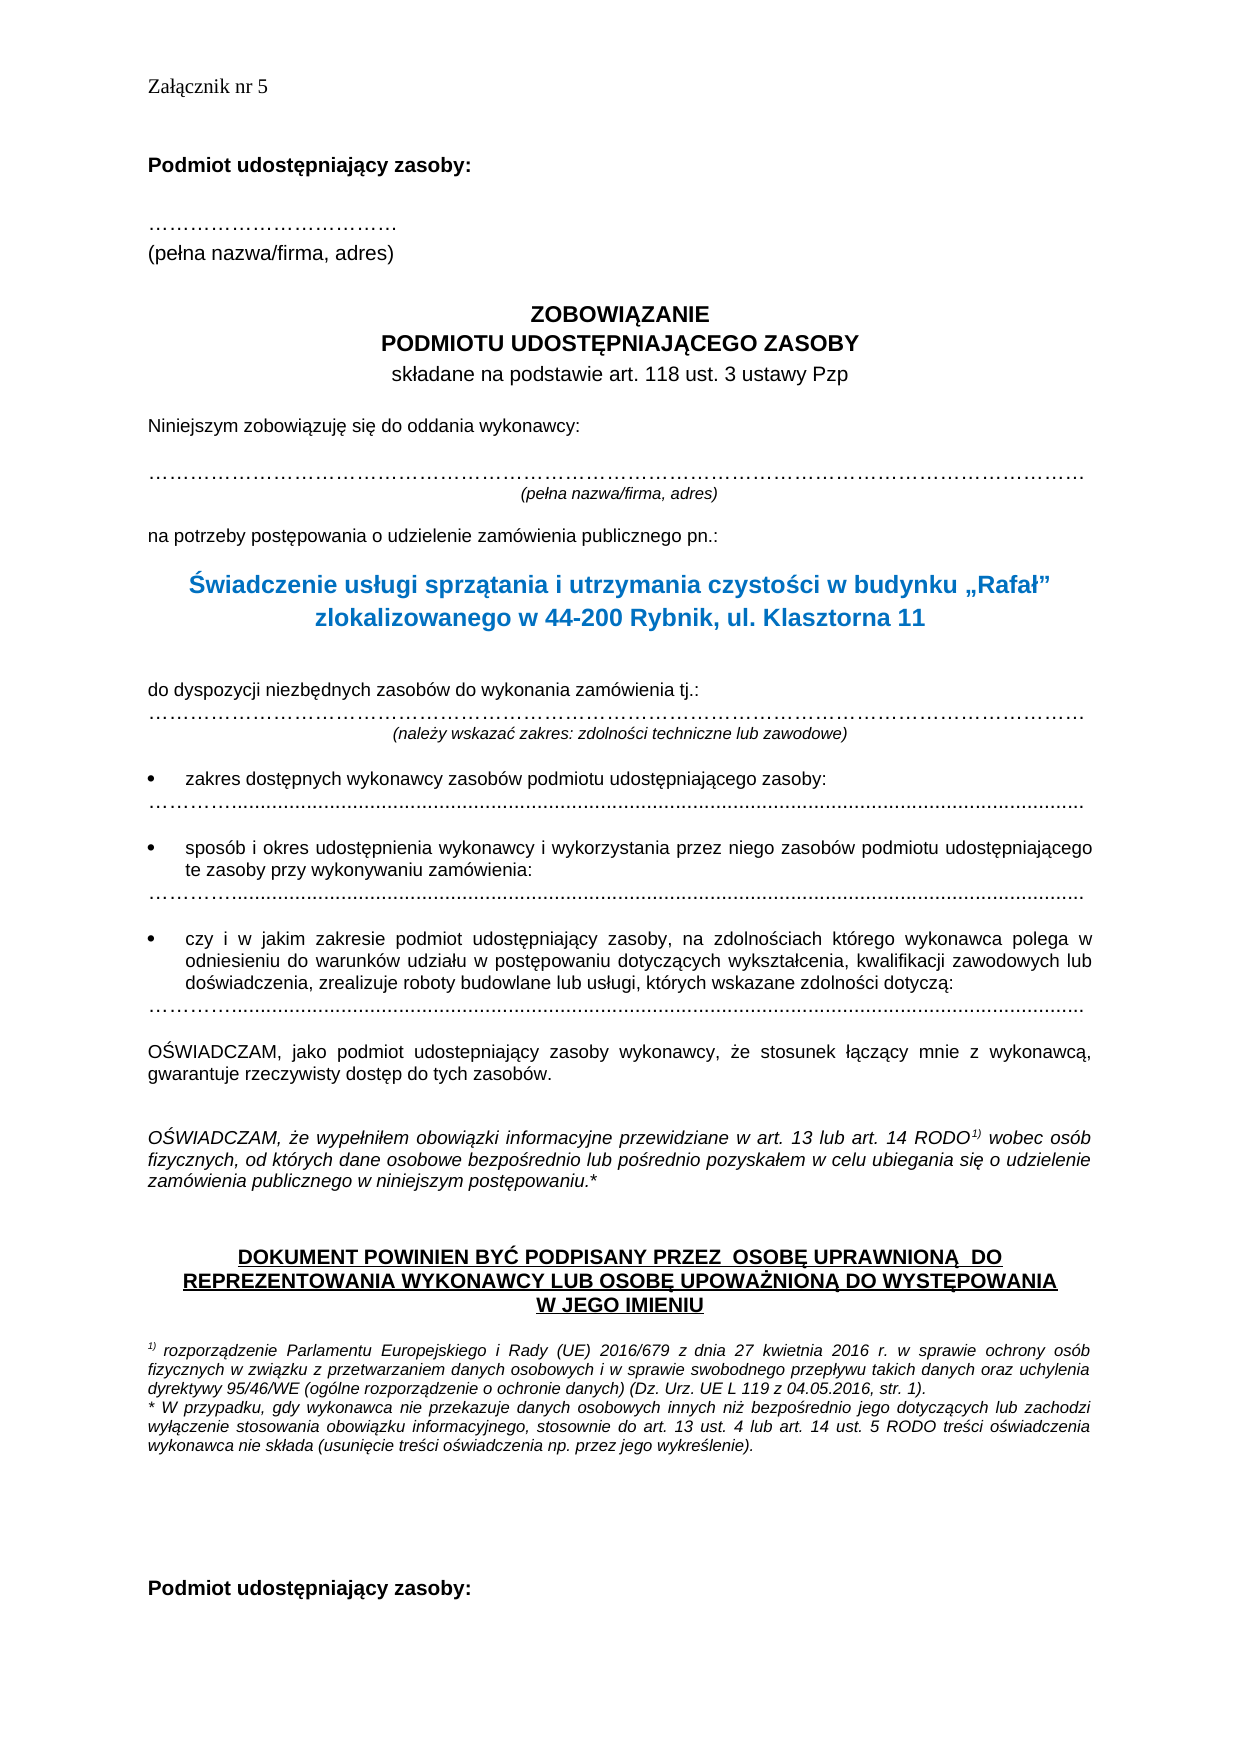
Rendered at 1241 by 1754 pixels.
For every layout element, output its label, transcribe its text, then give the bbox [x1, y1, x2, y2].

text ……………………………… [148, 206, 1093, 235]
text Podmiot udostępniający zasoby: [148, 1570, 1093, 1599]
text DOKUMENT POWINIEN BYĆ PODPISANY PRZEZ OSOBĘ UPRAWNIONĄ DO REPREZENTOWANIA WYKONAWCY LUB OSOBĘ UPOWAŻNIONĄ DO WYSTĘPOWANIA [148, 1244, 1093, 1292]
text PODMIOTU UDOSTĘPNIAJĄCEGO ZASOBY [148, 327, 1093, 356]
text ………….................................................................................................................................................... [148, 993, 1093, 1017]
text Niniejszym zobowiązuję się do oddania wykonawcy: [148, 414, 1093, 436]
text Podmiot udostępniający zasoby: [148, 148, 1093, 177]
text 1) rozporządzenie Parlamentu Europejskiego i Rady (UE) 2016/679 z dnia 27 kwietnia 2016 r. w sprawie ochrony osób fizycznych w związku z przetwarzaniem danych osobowych i w sprawie swobodnego przepływu takich danych oraz uchylenia dyrektywy 95/46/WE (ogólne rozporządzenie o ochronie danych) (Dz. Urz. UE L 119 z 04.05.2016, str. 1). [148, 1340, 1093, 1398]
text składane na podstawie art. 118 ust. 3 ustawy Pzp [148, 356, 1093, 385]
text ………….................................................................................................................................................... [148, 789, 1093, 813]
text ……………………………………………………………………………………………………………………… [148, 460, 1093, 484]
text (pełna nazwa/firma, adres) [148, 484, 1093, 503]
text W JEGO IMIENIU [148, 1292, 1093, 1316]
text na potrzeby postępowania o udzielenie zamówienia publicznego pn.: [148, 525, 1093, 546]
text (pełna nazwa/firma, adres) [148, 235, 1093, 264]
list zakres dostępnych wykonawcy zasobów podmiotu udostępniającego zasoby: [148, 767, 1093, 789]
text (należy wskazać zakres: zdolności techniczne lub zawodowe) [148, 724, 1093, 743]
text * W przypadku, gdy wykonawca nie przekazuje danych osobowych innych niż bezpośrednio jego dotyczących lub zachodzi wyłączenie stosowania obowiązku informacyjnego, stosownie do art. 13 ust. 4 lub art. 14 ust. 5 RODO treści oświadczenia wykonawca nie składa (usunięcie treści oświadczenia np. przez jego wykreślenie). [148, 1398, 1093, 1455]
text ………….................................................................................................................................................... [148, 880, 1093, 904]
list czy i w jakim zakresie podmiot udostępniający zasoby, na zdolnościach którego wykonawca polega w odniesieniu do warunków udziału w postępowaniu dotyczących wykształcenia, kwalifikacji zawodowych lub doświadczenia, zrealizuje roboty budowlane lub usługi, których wskazane zdolności dotyczą: [148, 928, 1093, 993]
text ZOBOWIĄZANIE [148, 298, 1093, 327]
text do dyspozycji niezbędnych zasobów do wykonania zamówienia tj.: [148, 679, 1093, 700]
text OŚWIADCZAM, że wypełniłem obowiązki informacyjne przewidziane w art. 13 lub art. 14 RODO1) wobec osób fizycznych, od których dane osobowe bezpośrednio lub pośrednio pozyskałem w celu ubiegania się o udzielenie zamówienia publicznego w niniejszym postępowaniu.* [148, 1127, 1093, 1192]
text OŚWIADCZAM, jako podmiot udostepniający zasoby wykonawcy, że stosunek łączący mnie z wykonawcą, gwarantuje rzeczywisty dostęp do tych zasobów. [148, 1041, 1093, 1084]
text ……………………………………………………………………………………………………………………… [148, 700, 1093, 724]
text Świadczenie usługi sprzątania i utrzymania czystości w budynku „Rafał” zlokalizowanego w 44-200 Rybnik, ul. Klasztorna 11 [148, 570, 1093, 632]
list sposób i okres udostępnienia wykonawcy i wykorzystania przez niego zasobów podmiotu udostępniającego te zasoby przy wykonywaniu zamówienia: [148, 837, 1093, 880]
